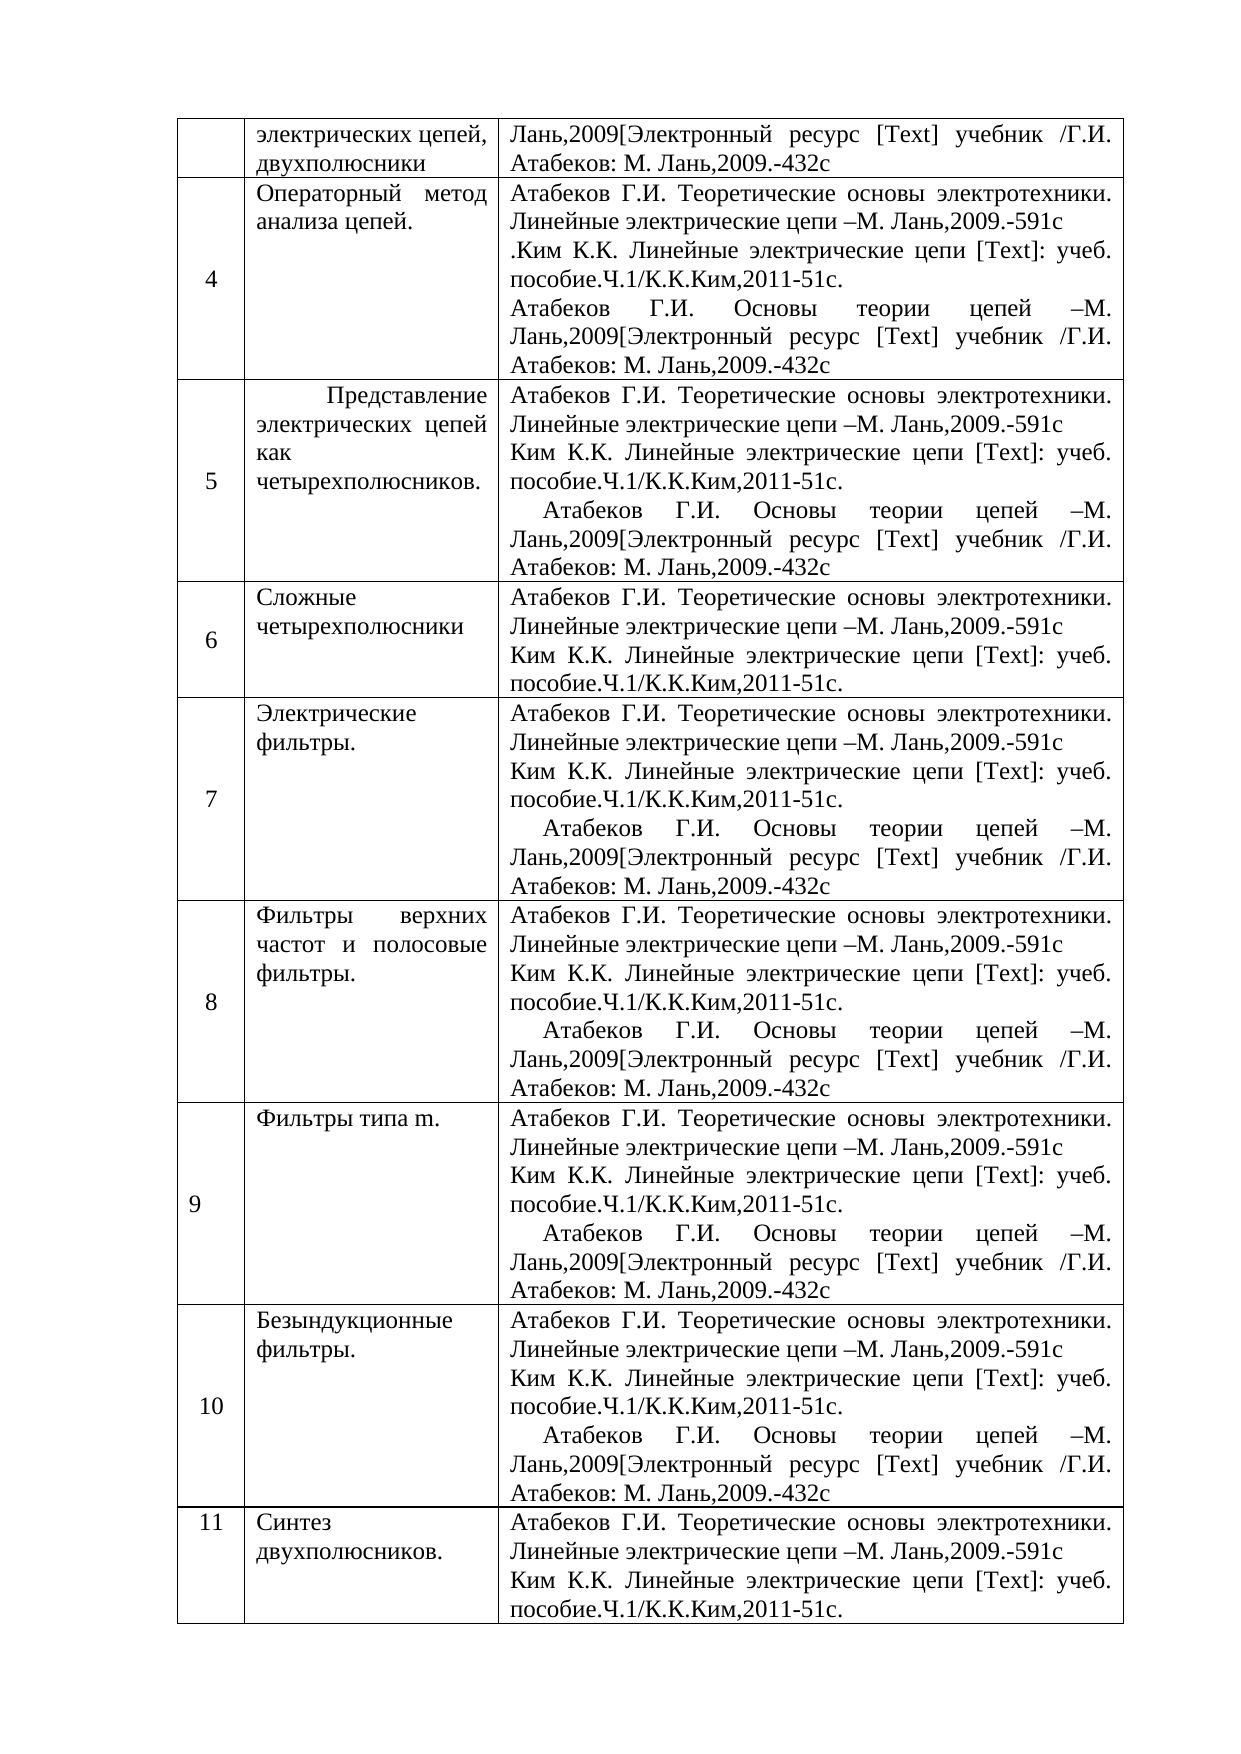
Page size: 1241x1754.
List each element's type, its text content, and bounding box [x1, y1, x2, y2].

table_cell Сложные четырехполюсники [245, 582, 498, 697]
table_cell 8 [178, 901, 244, 1102]
table_cell Электрические фильтры. [245, 698, 498, 899]
table_cell 7 [178, 698, 244, 899]
table_cell 9 [178, 1103, 244, 1304]
table_cell Операторный метод анализа цепей. [245, 178, 498, 379]
table_cell 10 [178, 1305, 244, 1506]
table_cell 3 [178, 119, 244, 177]
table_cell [245, 119, 498, 177]
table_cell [499, 119, 1123, 177]
table_cell Атабеков Г.И. Теоретические основы электротехники. Линейные электрические цепи –М. Лань,2009.-591с Ким К.К. Линейные электрические цепи [Text]: учеб. пособие.Ч.1/К.К.Ким,2011-51с. [499, 582, 1123, 697]
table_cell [499, 1508, 1123, 1622]
table_cell 5 [178, 380, 244, 581]
table_cell Фильтры типа m. [245, 1103, 498, 1304]
table_cell 6 [178, 582, 244, 697]
table_cell Представление электрических цепей как четырехполюсников. [245, 380, 498, 581]
table_cell Фильтры верхних частот и полосовые фильтры. [245, 901, 498, 1102]
table_cell Атабеков Г.И. Теоретические основы электротехники. Линейные электрические цепи –М. Лань,2009.-591с .Ким К.К. Линейные электрические цепи [Text]: учеб. пособие.Ч.1/К.К.Ким,2011-51с. Атабеков Г.И. Основы теории цепей –М. Лань,2009[Электронный ресурс [Text] учебник /Г.И. Атабеков: М. Лань,2009.-432с [499, 178, 1123, 379]
table_cell Безындукционные фильтры. [245, 1305, 498, 1506]
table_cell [245, 1508, 498, 1622]
table_cell 4 [178, 178, 244, 379]
table_cell 11 [178, 1508, 244, 1622]
